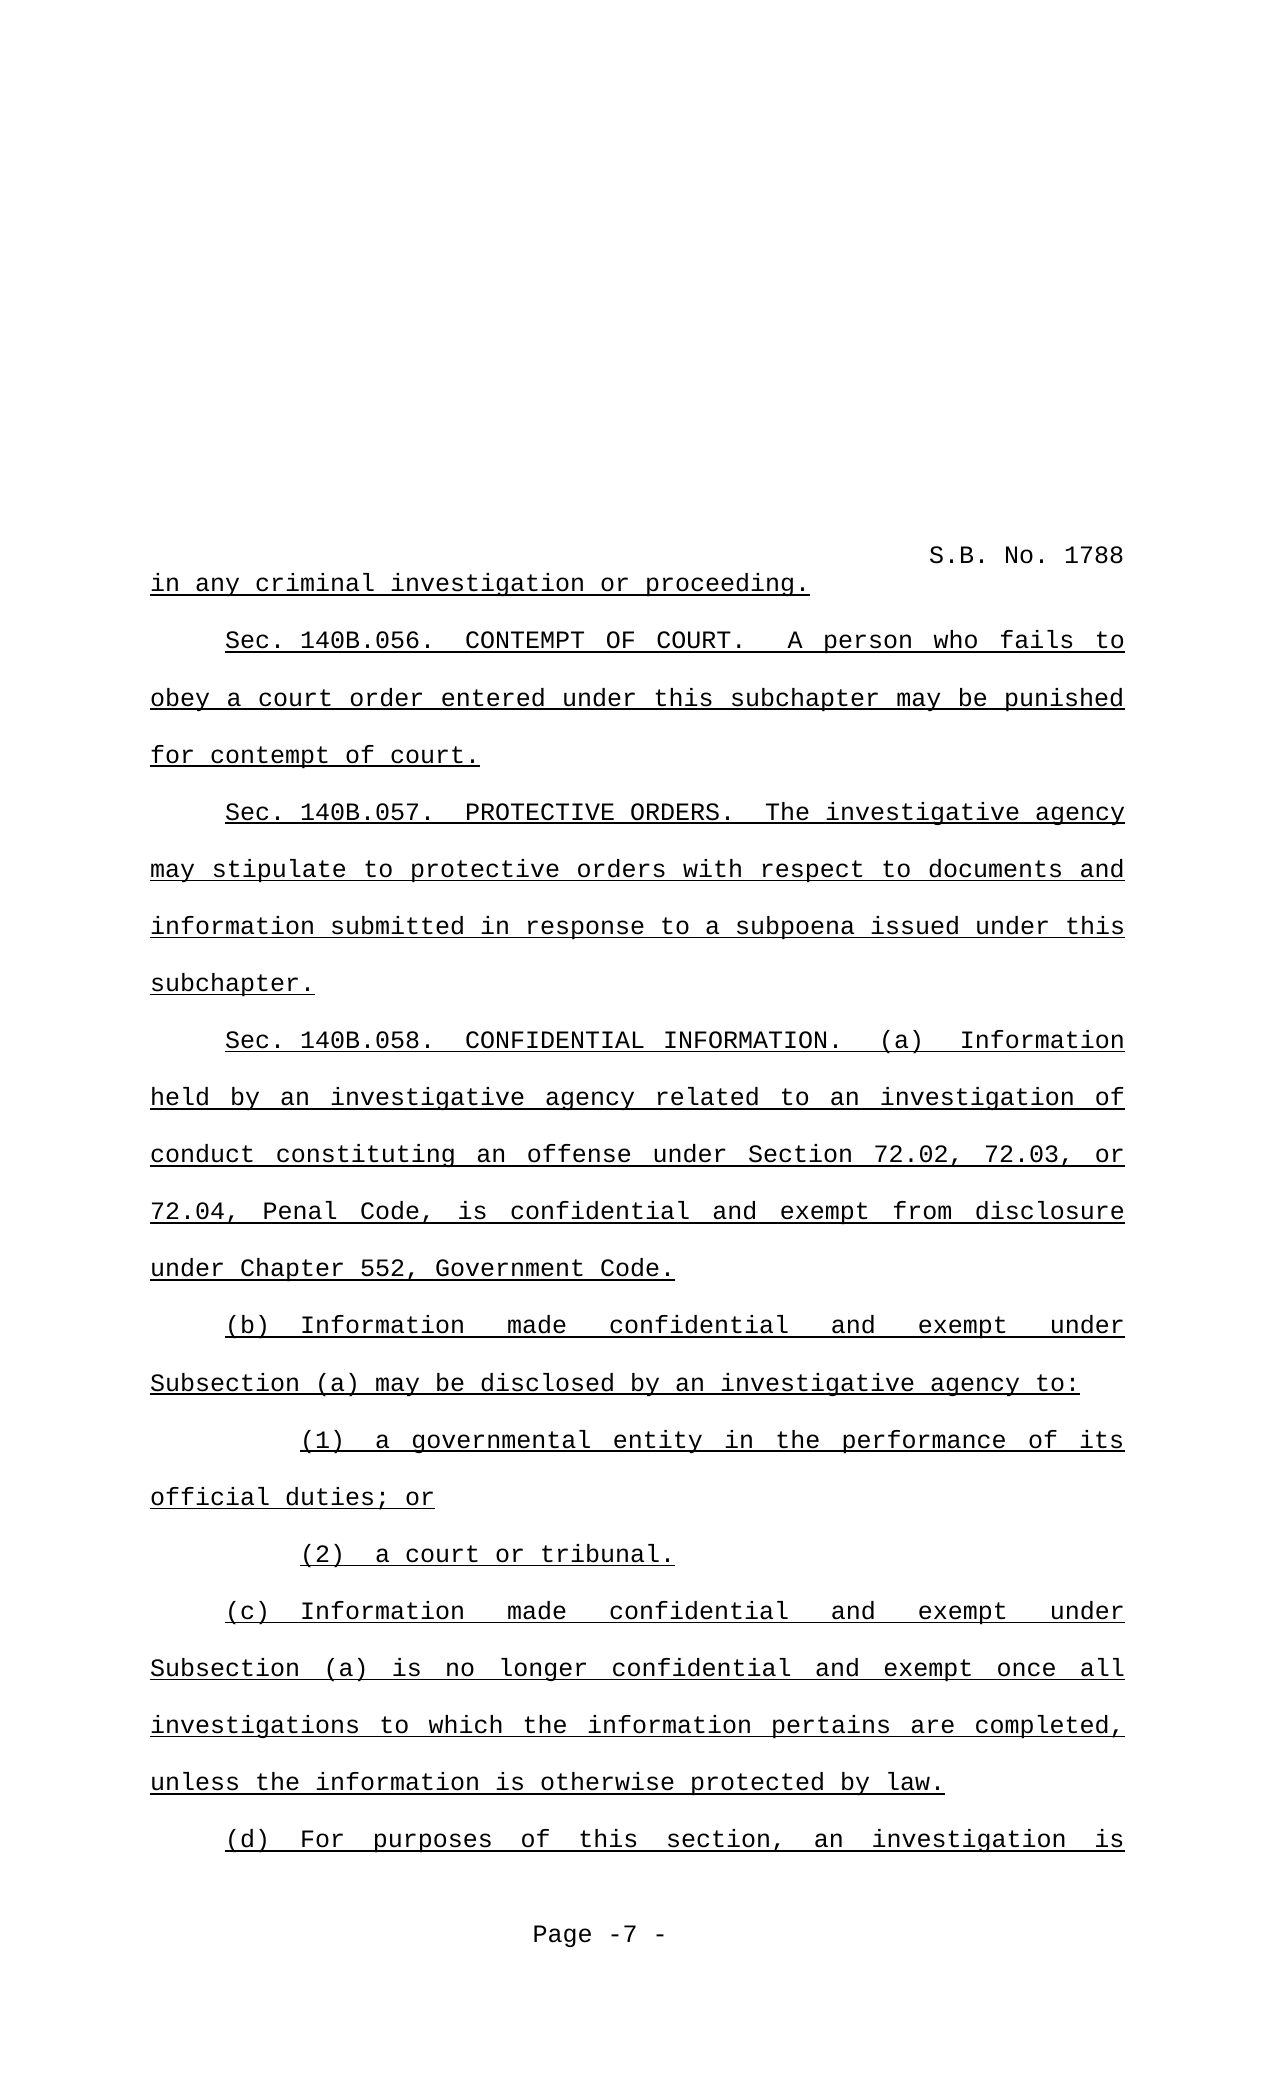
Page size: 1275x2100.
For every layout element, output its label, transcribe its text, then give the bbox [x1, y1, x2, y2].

text (b) Information made confidential and exempt under Subsection (a) may be disclosed by an investigative agency to: [150, 1313, 1125, 1398]
text Sec. 140B.058. CONFIDENTIAL INFORMATION. (a) Information held by an investigative agency related to an investigation of conduct constituting an offense under Section 72.02, 72.03, or 72.04, Penal Code, is confidential and exempt from disclosure under Chapter 552, Government Code. [150, 1027, 1125, 1108]
text (c) Information made confidential and exempt under Subsection (a) is no longer confidential and exempt once all investigations to which the information pertains are completed, unless the information is otherwise protected by law. [150, 1598, 1125, 1679]
text Sec. 140B.057. PROTECTIVE ORDERS. The investigative agency may stipulate to protective orders with respect to documents and information submitted in response to a subpoena issued under this subchapter. [150, 881, 1125, 937]
text (1) a governmental entity in the performance of its official duties; or [150, 1427, 1125, 1513]
text (c) Information made confidential and exempt under Subsection (a) is no longer confidential and exempt once all investigations to which the information pertains are completed, unless the information is otherwise protected by law. [150, 1737, 1125, 1798]
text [150, 1827, 1125, 1855]
text Sec. 140B.056. CONTEMPT OF COURT. A person who fails to obey a court order entered under this subchapter may be punished for contempt of court. [150, 710, 1125, 771]
text Sec. 140B.058. CONFIDENTIAL INFORMATION. (a) Information held by an investigative agency related to an investigation of conduct constituting an offense under Section 72.02, 72.03, or 72.04, Penal Code, is confidential and exempt from disclosure under Chapter 552, Government Code. [150, 1110, 1125, 1165]
text Sec. 140B.058. CONFIDENTIAL INFORMATION. (a) Information held by an investigative agency related to an investigation of conduct constituting an offense under Section 72.02, 72.03, or 72.04, Penal Code, is confidential and exempt from disclosure under Chapter 552, Government Code. [150, 1224, 1125, 1284]
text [150, 571, 1125, 599]
text (2) a court or tribunal. [150, 1541, 1125, 1570]
text Sec. 140B.058. CONFIDENTIAL INFORMATION. (a) Information held by an investigative agency related to an investigation of conduct constituting an offense under Section 72.02, 72.03, or 72.04, Penal Code, is confidential and exempt from disclosure under Chapter 552, Government Code. [150, 1167, 1125, 1222]
text Sec. 140B.057. PROTECTIVE ORDERS. The investigative agency may stipulate to protective orders with respect to documents and information submitted in response to a subpoena issued under this subchapter. [150, 799, 1125, 880]
text Sec. 140B.057. PROTECTIVE ORDERS. The investigative agency may stipulate to protective orders with respect to documents and information submitted in response to a subpoena issued under this subchapter. [150, 938, 1125, 999]
text Sec. 140B.056. CONTEMPT OF COURT. A person who fails to obey a court order entered under this subchapter may be punished for contempt of court. [150, 628, 1125, 708]
text (c) Information made confidential and exempt under Subsection (a) is no longer confidential and exempt once all investigations to which the information pertains are completed, unless the information is otherwise protected by law. [150, 1680, 1125, 1736]
